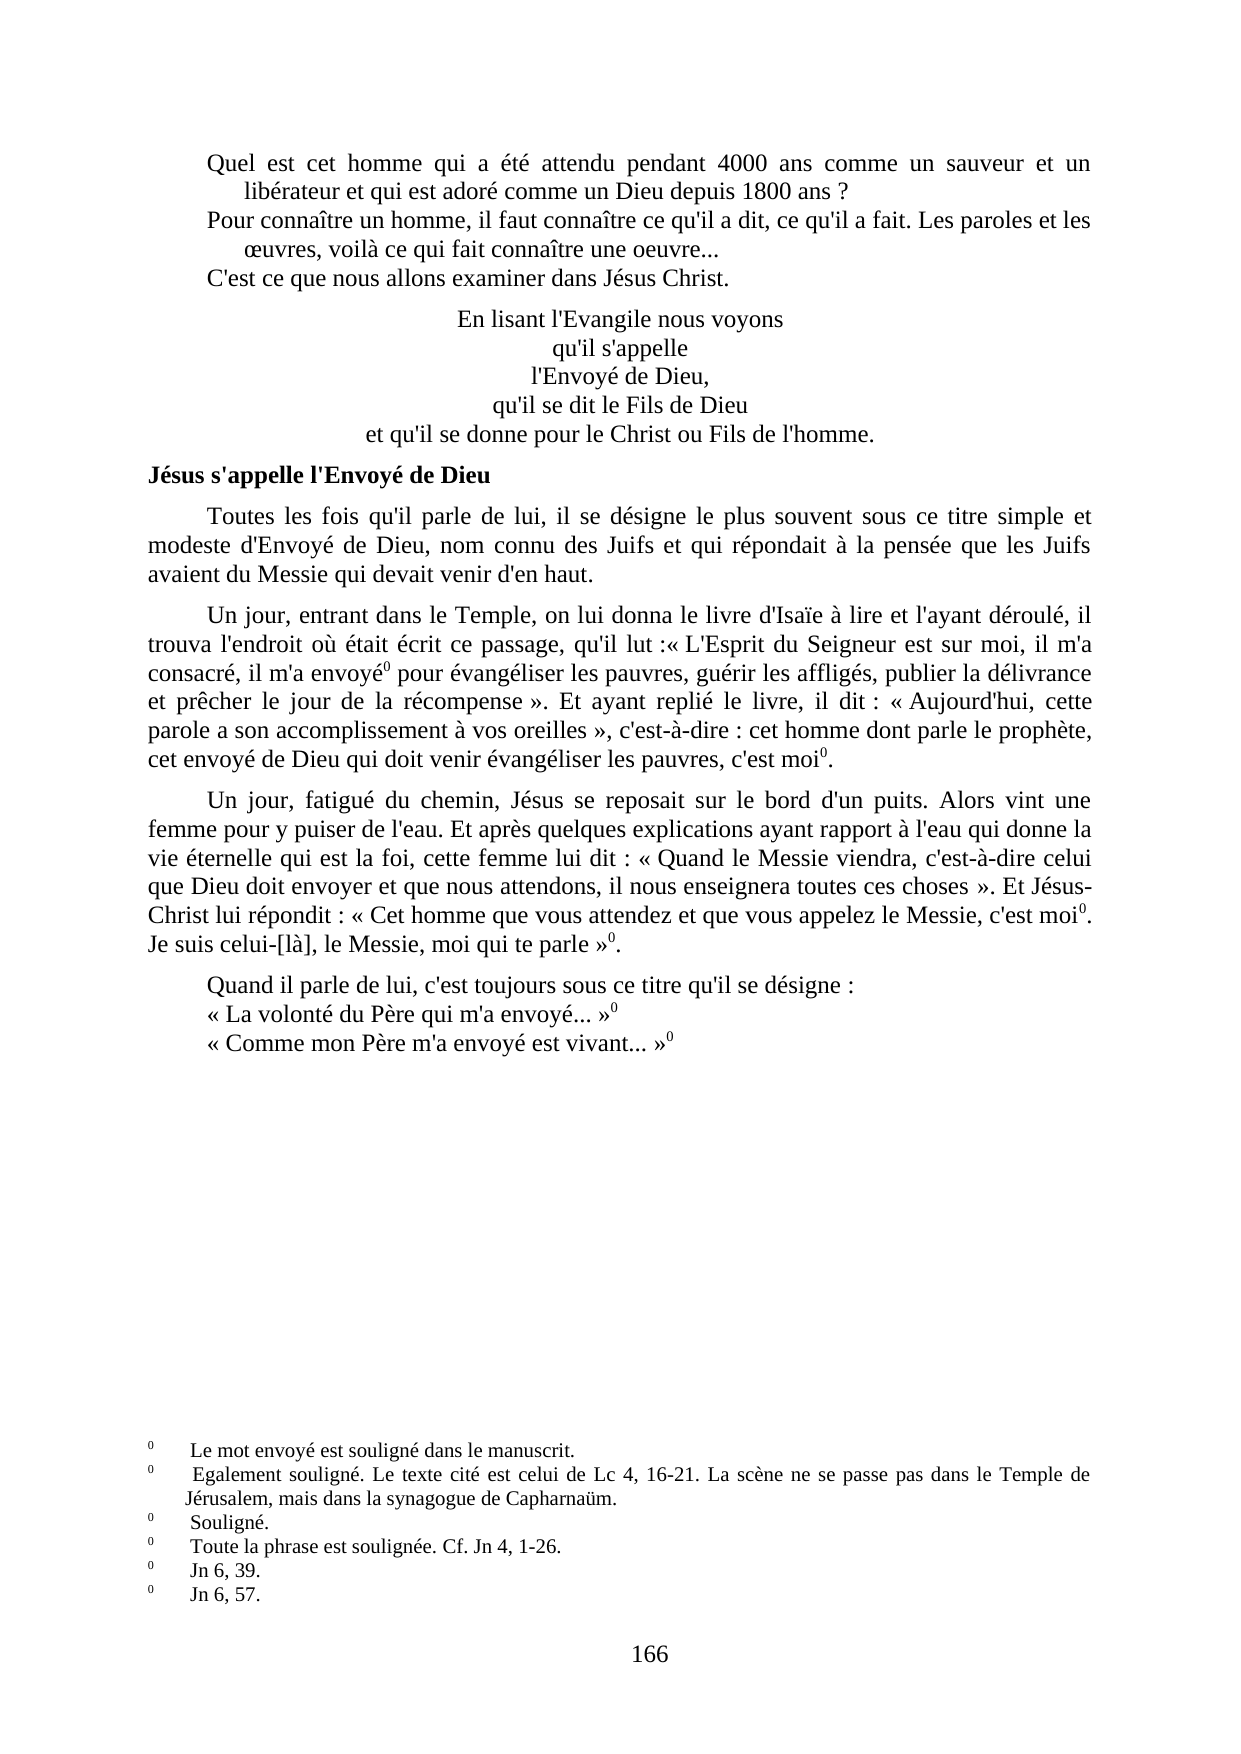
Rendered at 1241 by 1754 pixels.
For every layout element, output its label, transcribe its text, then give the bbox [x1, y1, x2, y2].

text qu'il s'appelle [148, 333, 1093, 361]
subtitle Jésus s'appelle l'Envoyé de Dieu [148, 460, 1093, 489]
text qu'il se dit le Fils de Dieu [148, 390, 1093, 419]
text Toutes les fois qu'il parle de lui, il se désigne le plus souvent sous ce titre simple et modeste d'Envoyé de Dieu, nom connu des Juifs et qui répondait à la pensée que les Juifs avaient du Messie qui devait venir d'en haut. [148, 501, 1093, 588]
text l'Envoyé de Dieu, [148, 361, 1093, 390]
list « La volonté du Père qui m'a envoyé... » [207, 999, 1093, 1028]
list C'est ce que nous allons examiner dans Jésus Christ. [207, 263, 1093, 291]
list Quel est cet homme qui a été attendu pendant 4000 ans comme un sauveur et un libérateur et qui est adoré comme un Dieu depuis 1800 ans ? [207, 148, 1093, 205]
list Quand il parle de lui, c'est toujours sous ce titre qu'il se désigne : [207, 970, 1093, 999]
text Un jour, fatigué du chemin, Jésus se reposait sur le bord d'un puits. Alors vint une femme pour y puiser de l'eau. Et après quelques explications ayant rapport à l'eau qui donne la vie éternelle qui est la foi, cette femme lui dit : « Quand le Messie viendra, c'est-à-dire celui que Dieu doit envoyer et que nous attendons, il nous enseignera toutes ces choses ». Et Jésus-Christ lui répondit : « Cet homme que vous attendez et que vous appelez le Messie, c'est moi. Je suis celui-[là], le Messie, moi qui te parle ». [148, 785, 1093, 958]
text En lisant l'Evangile nous voyons [148, 304, 1093, 333]
text et qu'il se donne pour le Christ ou Fils de l'homme. [148, 419, 1093, 448]
list Pour connaître un homme, il faut connaître ce qu'il a dit, ce qu'il a fait. Les paroles et les œuvres, voilà ce qui fait connaître une oeuvre... [207, 205, 1093, 263]
list « Comme mon Père m'a envoyé est vivant... » [207, 1028, 1093, 1056]
text Un jour, entrant dans le Temple, on lui donna le livre d'Isaïe à lire et l'ayant déroulé, il trouva l'endroit où était écrit ce passage, qu'il lut :« L'Esprit du Seigneur est sur moi, il m'a consacré, il m'a envoyé pour évangéliser les pauvres, guérir les affligés, publier la délivrance et prêcher le jour de la récompense ». Et ayant replié le livre, il dit : « Aujourd'hui, cette parole a son accomplissement à vos oreilles », c'est-à-dire : cet homme dont parle le prophète, cet envoyé de Dieu qui doit venir évangéliser les pauvres, c'est moi. [148, 600, 1093, 773]
